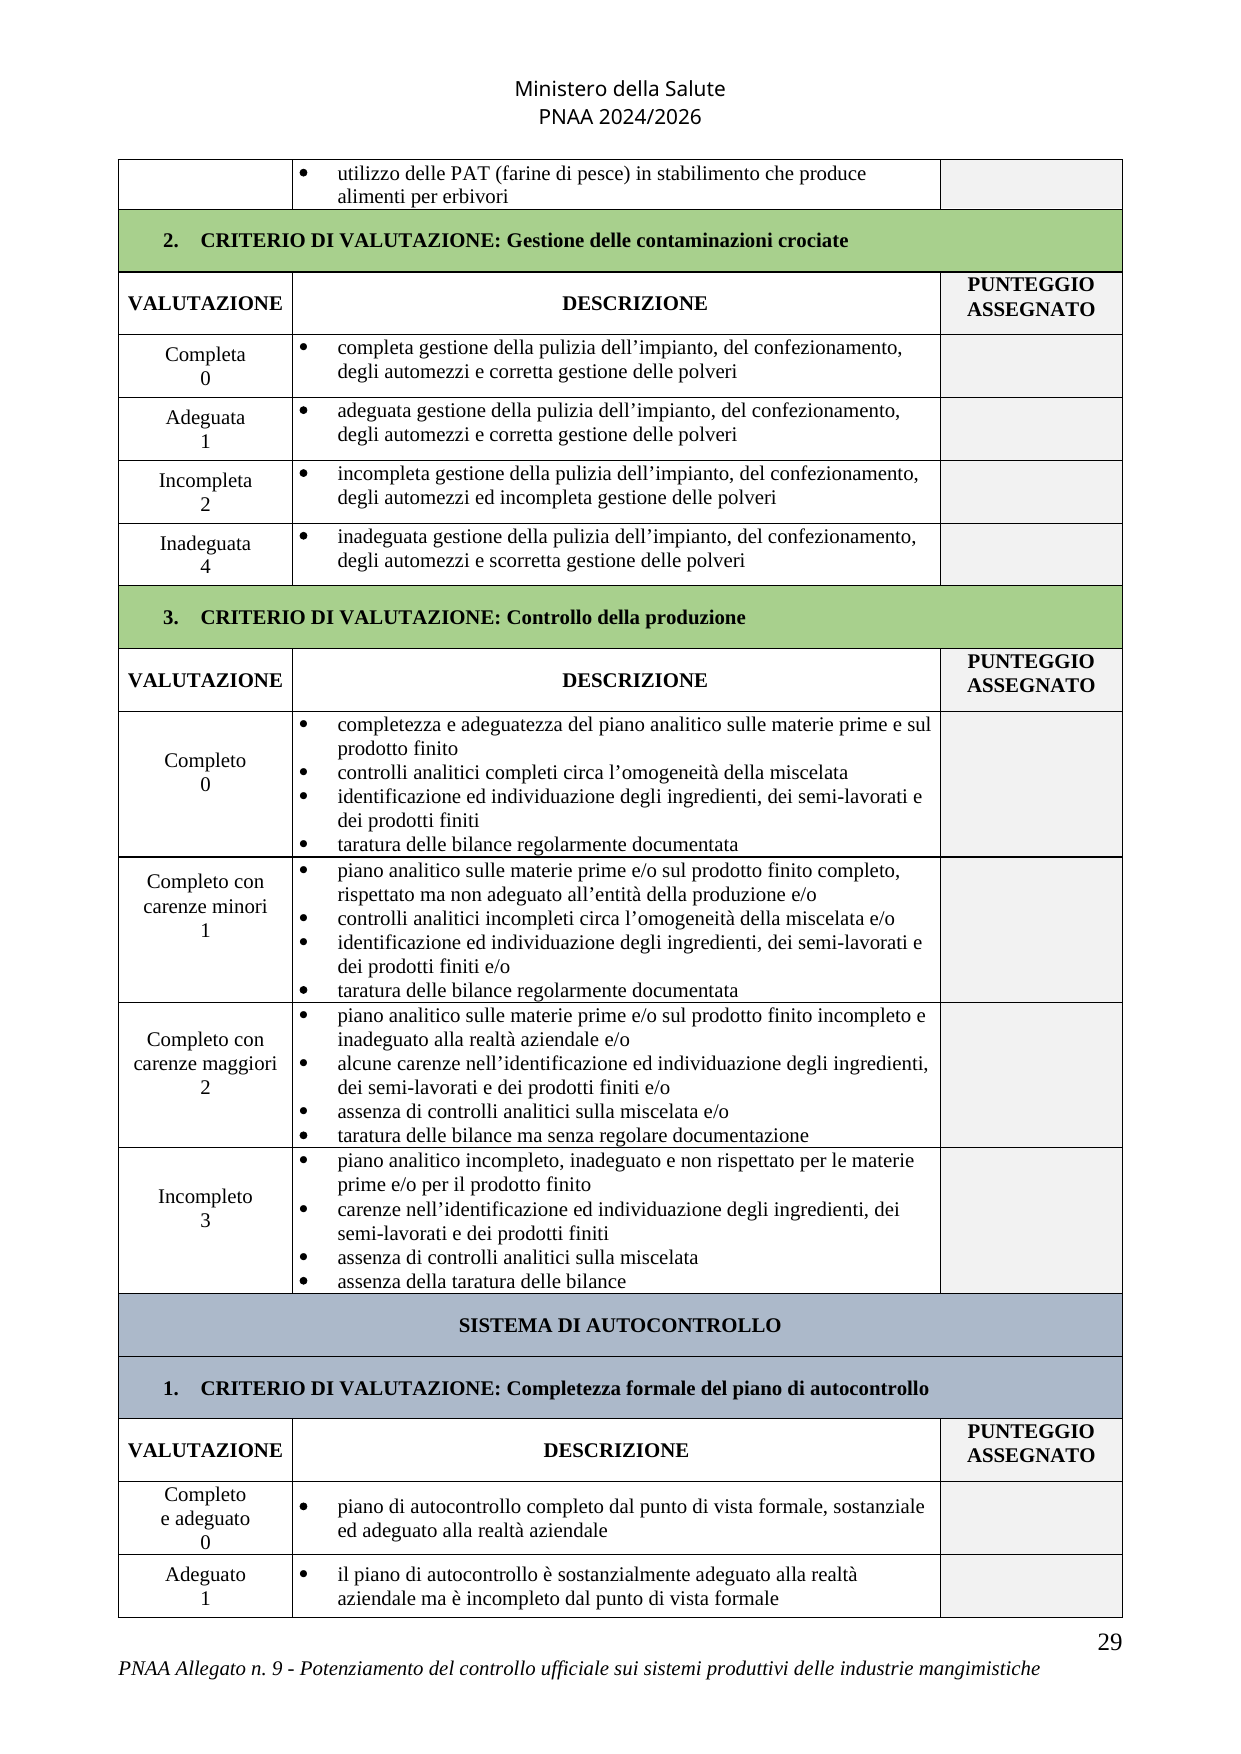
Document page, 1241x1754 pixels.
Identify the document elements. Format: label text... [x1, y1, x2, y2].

table_cell Incompleto 3 [119, 1148, 292, 1293]
table_cell incompleta gestione della pulizia dell’impianto, del confezionamento, degli automezzi ed incompleta gestione delle polveri [293, 461, 940, 523]
table_cell DESCRIZIONE [293, 1419, 940, 1481]
table_cell [941, 398, 1122, 460]
table_cell Adeguata 1 [119, 398, 292, 460]
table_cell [293, 1555, 940, 1617]
table_cell Completo 0 [119, 712, 292, 856]
table_cell Completa 0 [119, 335, 292, 397]
table_cell Completo con carenze minori 1 [119, 858, 292, 1002]
table_cell VALUTAZIONE [119, 1419, 292, 1481]
table_cell [941, 1555, 1122, 1617]
table_cell [941, 858, 1122, 1002]
table_cell [941, 712, 1122, 856]
table_cell DESCRIZIONE [293, 273, 940, 334]
table_cell PUNTEGGIO ASSEGNATO [941, 1419, 1122, 1481]
table_cell completezza e adeguatezza del piano analitico sulle materie prime e sul prodotto finito controlli analitici completi circa l’omogeneità della miscelata identificazione ed individuazione degli ingredienti, dei semi-lavorati e dei prodotti finiti taratura delle bilance regolarmente documentata [293, 712, 940, 856]
table_cell PUNTEGGIO ASSEGNATO [941, 273, 1122, 334]
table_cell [119, 160, 292, 208]
table_cell Adeguato 1 [119, 1555, 292, 1617]
table_cell CRITERIO DI VALUTAZIONE: Completezza formale del piano di autocontrollo [119, 1357, 1122, 1418]
table_cell [941, 160, 1122, 208]
table_cell VALUTAZIONE [119, 273, 292, 334]
table_cell [941, 335, 1122, 397]
table_cell [941, 461, 1122, 523]
table_cell Inadeguata 4 [119, 524, 292, 585]
table_cell piano di autocontrollo completo dal punto di vista formale, sostanziale ed adeguato alla realtà aziendale [293, 1482, 940, 1554]
table_cell [941, 1482, 1122, 1554]
table_cell Completo con carenze maggiori 2 [119, 1003, 292, 1147]
table_cell piano analitico incompleto, inadeguato e non rispettato per le materie prime e/o per il prodotto finito carenze nell’identificazione ed individuazione degli ingredienti, dei semi-lavorati e dei prodotti finiti assenza di controlli analitici sulla miscelata assenza della taratura delle bilance [293, 1148, 940, 1293]
table_cell CRITERIO DI VALUTAZIONE: Gestione delle contaminazioni crociate [119, 210, 1122, 271]
table_cell CRITERIO DI VALUTAZIONE: Controllo della produzione [119, 586, 1122, 648]
table_cell DESCRIZIONE [293, 649, 940, 711]
table_cell completa gestione della pulizia dell’impianto, del confezionamento, degli automezzi e corretta gestione delle polveri [293, 335, 940, 397]
table_cell Incompleta 2 [119, 461, 292, 523]
table_cell piano analitico sulle materie prime e/o sul prodotto finito incompleto e inadeguato alla realtà aziendale e/o alcune carenze nell’identificazione ed individuazione degli ingredienti, dei semi-lavorati e dei prodotti finiti e/o assenza di controlli analitici sulla miscelata e/o taratura delle bilance ma senza regolare documentazione [293, 1003, 940, 1147]
table_cell [941, 1148, 1122, 1293]
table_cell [293, 160, 940, 208]
table_cell adeguata gestione della pulizia dell’impianto, del confezionamento, degli automezzi e corretta gestione delle polveri [293, 398, 940, 460]
table_cell Completo e adeguato 0 [119, 1482, 292, 1554]
table_cell [941, 524, 1122, 585]
table_cell PUNTEGGIO ASSEGNATO [941, 649, 1122, 711]
table_cell inadeguata gestione della pulizia dell’impianto, del confezionamento, degli automezzi e scorretta gestione delle polveri [293, 524, 940, 585]
table_cell VALUTAZIONE [119, 649, 292, 711]
table_cell SISTEMA DI AUTOCONTROLLO [119, 1294, 1122, 1356]
table_cell [941, 1003, 1122, 1147]
table_cell piano analitico sulle materie prime e/o sul prodotto finito completo, rispettato ma non adeguato all’entità della produzione e/o controlli analitici incompleti circa l’omogeneità della miscelata e/o identificazione ed individuazione degli ingredienti, dei semi-lavorati e dei prodotti finiti e/o taratura delle bilance regolarmente documentata [293, 858, 940, 1002]
